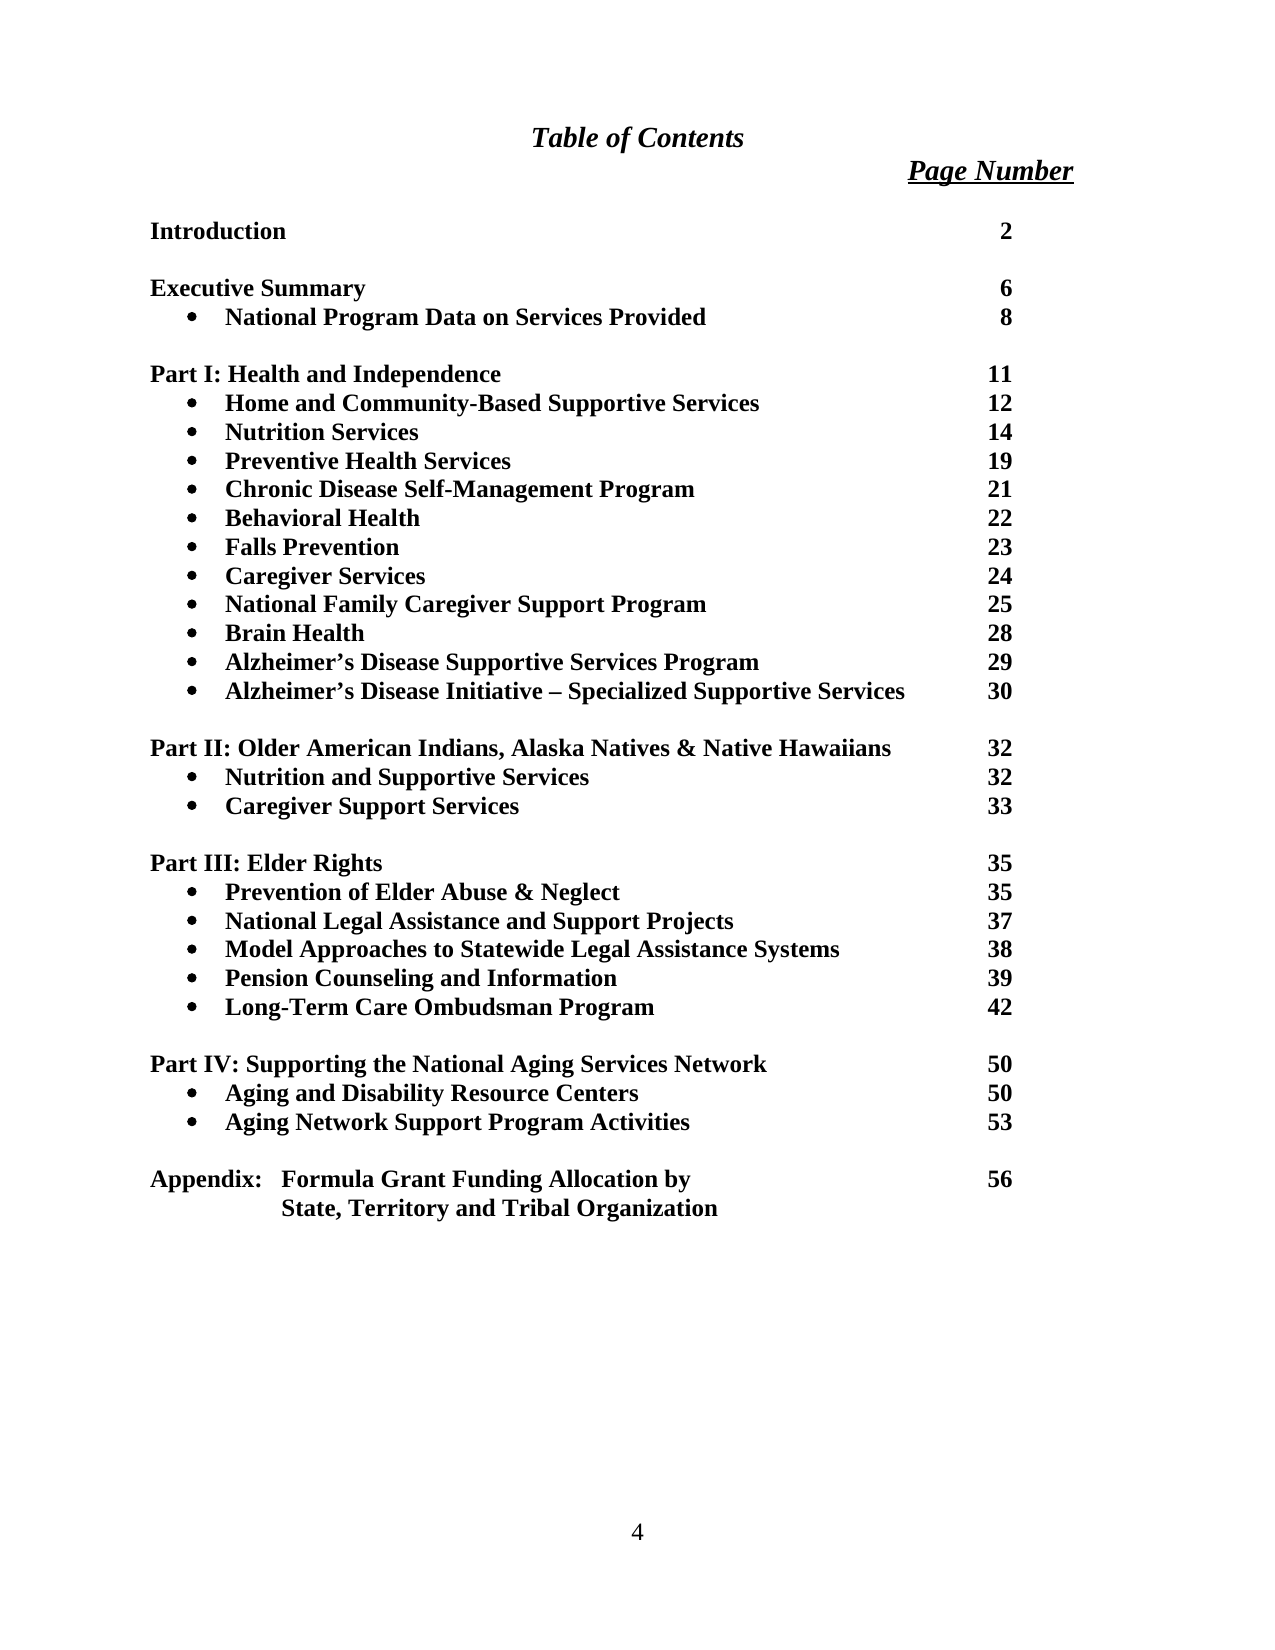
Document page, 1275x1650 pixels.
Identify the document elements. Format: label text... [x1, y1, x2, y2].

list National Legal Assistance and Support Projects 37 [187, 906, 1125, 934]
list Brain Health 28 [187, 618, 1125, 647]
list Caregiver Support Services 33 [187, 791, 1125, 848]
list Alzheimer’s Disease Initiative – Specialized Supportive Services 30 [187, 676, 1125, 704]
text Appendix: Formula Grant Funding Allocation by 56 [150, 1164, 1125, 1193]
list Model Approaches to Statewide Legal Assistance Systems 38 [187, 934, 1125, 963]
list Aging and Disability Resource Centers 50 [187, 1078, 1125, 1107]
text State, Territory and Tribal Organization [150, 1193, 1125, 1222]
list Prevention of Elder Abuse & Neglect 35 [187, 877, 1125, 906]
list Caregiver Services 24 [187, 561, 1125, 589]
list Aging Network Support Program Activities 53 [187, 1107, 1125, 1136]
list Nutrition and Supportive Services 32 [187, 762, 1125, 791]
list National Family Caregiver Support Program 25 [187, 589, 1125, 618]
list Pension Counseling and Information 39 [187, 963, 1125, 992]
list Falls Prevention 23 [187, 532, 1125, 561]
text Page Number [150, 153, 1125, 187]
list Preventive Health Services 19 [187, 446, 1125, 474]
text Part III: Elder Rights 35 [150, 848, 1125, 877]
list Behavioral Health 22 [187, 503, 1125, 532]
text Part II: Older American Indians, Alaska Natives & Native Hawaiians 32 [150, 733, 1125, 762]
text Executive Summary 6 [150, 273, 1125, 302]
text Introduction 2 [150, 216, 1125, 244]
list Nutrition Services 14 [187, 417, 1125, 446]
text Table of Contents [150, 120, 1125, 153]
text Part IV: Supporting the National Aging Services Network 50 [150, 1049, 1125, 1078]
list Home and Community-Based Supportive Services 12 [187, 388, 1125, 417]
list Alzheimer’s Disease Supportive Services Program 29 [187, 647, 1125, 676]
text Part I: Health and Independence 11 [150, 359, 1125, 388]
list Chronic Disease Self-Management Program 21 [187, 474, 1125, 503]
list National Program Data on Services Provided 8 [187, 302, 1125, 331]
list Long-Term Care Ombudsman Program 42 [187, 992, 1125, 1021]
